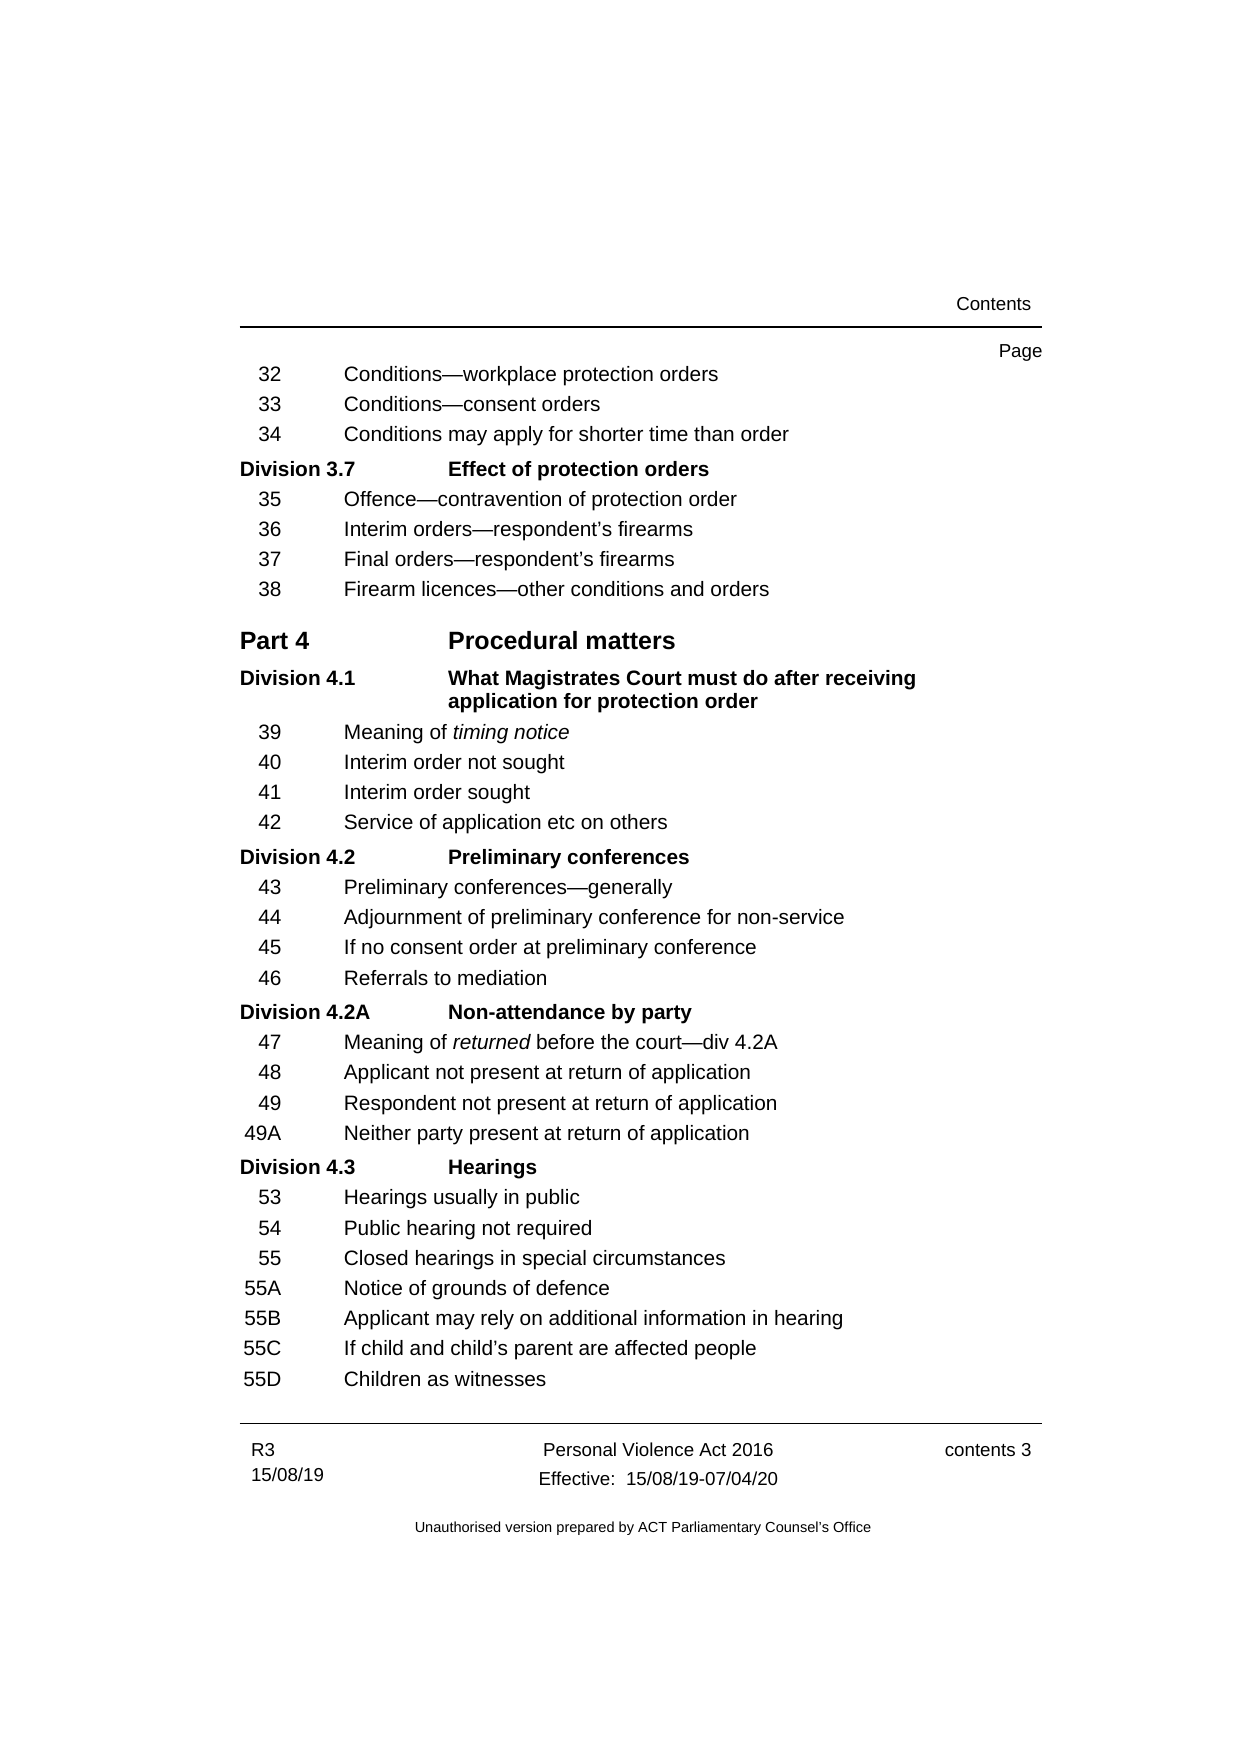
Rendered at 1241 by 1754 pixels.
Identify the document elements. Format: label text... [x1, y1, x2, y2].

text 45 If no consent order at preliminary conference 27 [239, 935, 996, 959]
text 55D Children as witnesses 33 [239, 1366, 996, 1390]
text 54 Public hearing not required 30 [239, 1215, 996, 1239]
text 55C If child and child’s parent are affected people 32 [239, 1336, 996, 1360]
text 48 Applicant not present at return of application 28 [239, 1060, 996, 1084]
text Division 3.7 Effect of protection orders 21 [239, 456, 996, 480]
text 37 Final orders—respondent’s firearms 22 [239, 547, 996, 571]
text 46 Referrals to mediation 27 [239, 965, 996, 989]
text 42 Service of application etc on others 25 [239, 810, 996, 834]
text 53 Hearings usually in public 29 [239, 1185, 996, 1209]
text Division 4.2A Non-attendance by party 28 [239, 1000, 996, 1024]
text 44 Adjournment of preliminary conference for non-service 27 [239, 905, 996, 929]
text Division 4.3 Hearings 29 [239, 1155, 996, 1179]
text Division 4.1 What Magistrates Court must do after receiving application for protection order 24 [239, 665, 996, 713]
text 34 Conditions may apply for shorter time than order 20 [239, 422, 996, 446]
text 33 Conditions—consent orders 20 [239, 392, 996, 416]
text Part 4 Procedural matters 24 [239, 626, 996, 655]
text 55A Notice of grounds of defence 31 [239, 1276, 996, 1300]
text 32 Conditions—workplace protection orders 20 [239, 362, 996, 386]
text 47 Meaning of returned before the court—div 4.2A 28 [239, 1030, 996, 1054]
text 55B Applicant may rely on additional information in hearing 32 [239, 1306, 996, 1330]
text 49A Neither party present at return of application 29 [239, 1121, 996, 1144]
text 43 Preliminary conferences—generally 26 [239, 875, 996, 899]
text 40 Interim order not sought 24 [239, 750, 996, 774]
text Division 4.2 Preliminary conferences 26 [239, 844, 996, 868]
text 39 Meaning of timing notice 24 [239, 719, 996, 743]
text 49 Respondent not present at return of application 28 [239, 1090, 996, 1114]
text 38 Firearm licences—other conditions and orders 22 [239, 577, 996, 601]
text 55 Closed hearings in special circumstances 30 [239, 1246, 996, 1269]
text 35 Offence—contravention of protection order 21 [239, 487, 996, 511]
text 41 Interim order sought 25 [239, 780, 996, 804]
text 36 Interim orders—respondent’s firearms 21 [239, 517, 996, 541]
